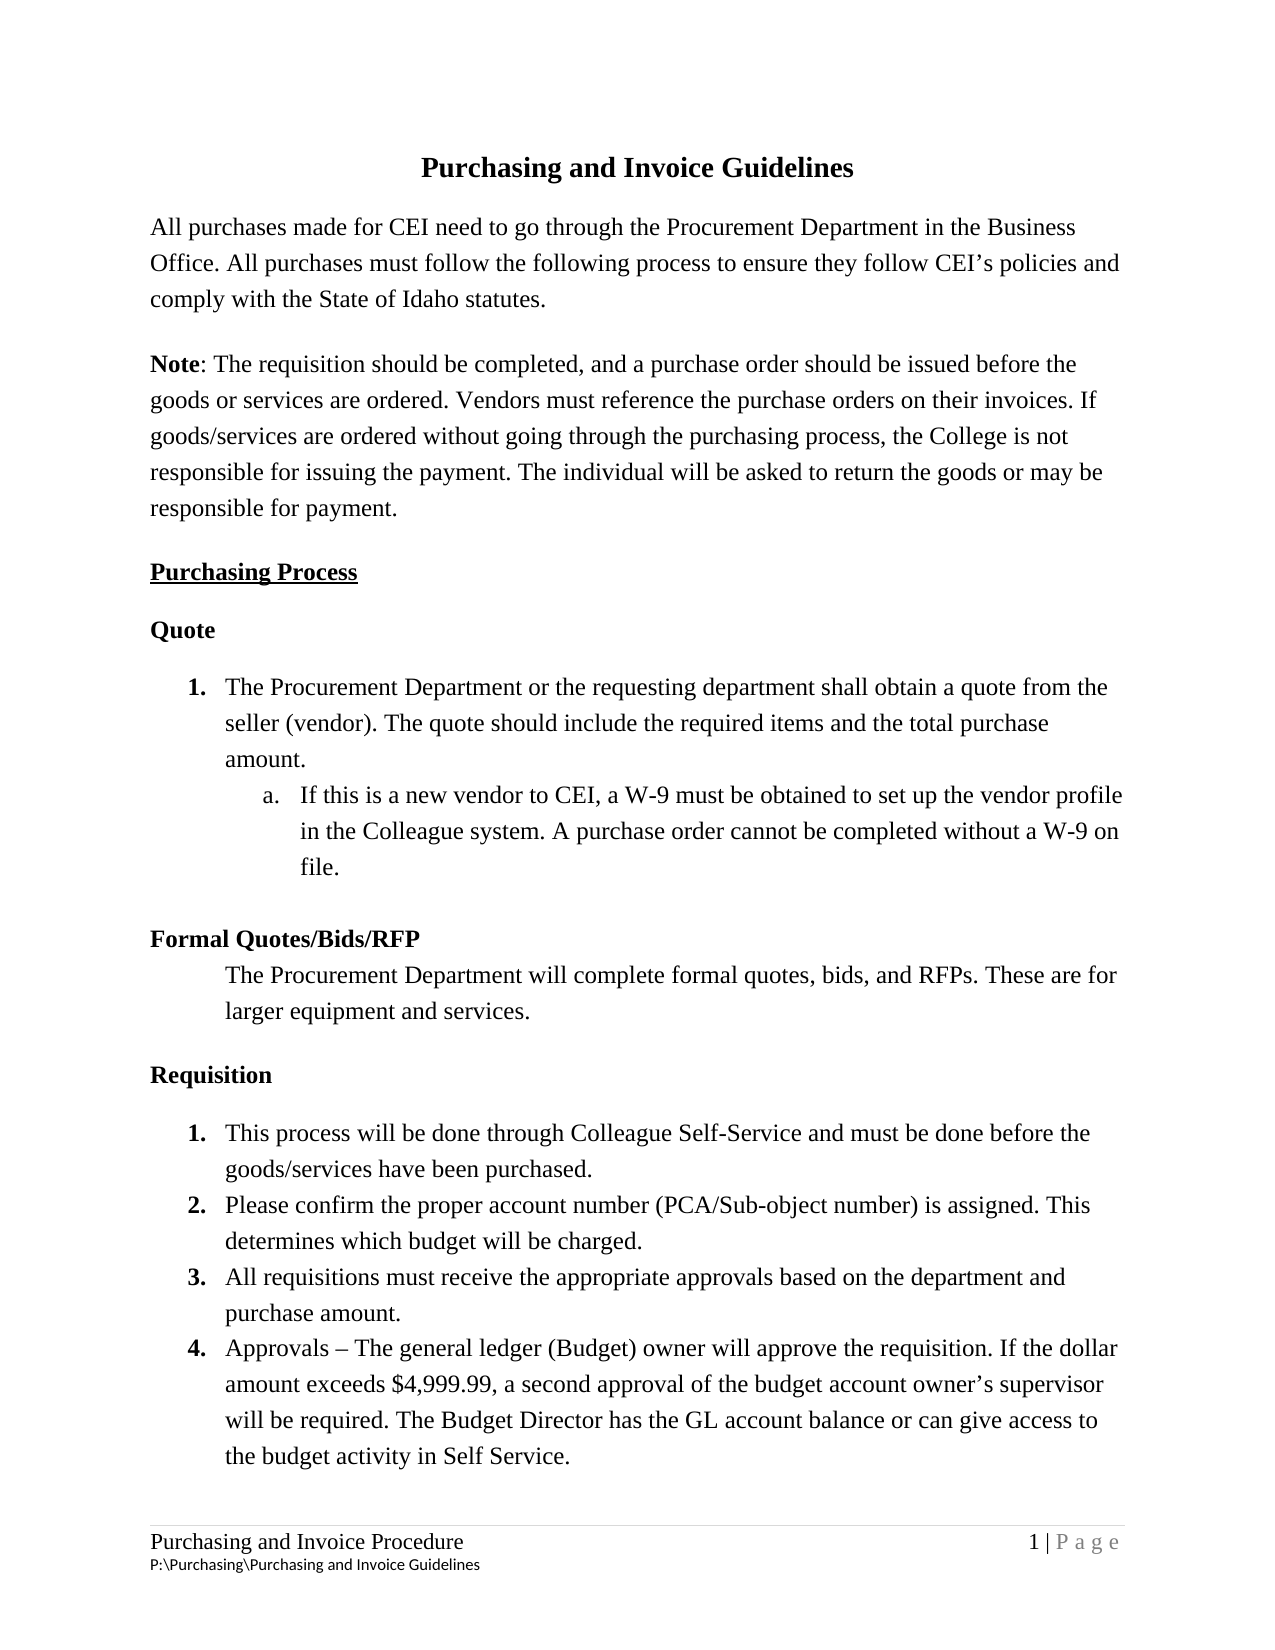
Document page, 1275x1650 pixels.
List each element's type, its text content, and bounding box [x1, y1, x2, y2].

text Purchasing and Invoice Guidelines [150, 150, 1125, 183]
text All purchases made for CEI need to go through the Procurement Department in the Business Office. All purchases must follow the following process to ensure they follow CEI’s policies and comply with the State of Idaho statutes. [150, 212, 1125, 313]
list The Procurement Department or the requesting department shall obtain a quote from the seller (vendor). The quote should include the required items and the total purchase amount. [187, 672, 1125, 773]
text Quote [150, 615, 1125, 643]
list All requisitions must receive the appropriate approvals based on the department and purchase amount. [187, 1262, 1125, 1326]
list This process will be done through Colleague Self-Service and must be done before the goods/services have been purchased. [187, 1118, 1125, 1183]
list Please confirm the proper account number (PCA/Sub-object number) is assigned. This determines which budget will be charged. [187, 1190, 1125, 1254]
text The Procurement Department will complete formal quotes, bids, and RFPs. These are for larger equipment and services. [150, 960, 1125, 1024]
list Approvals – The general ledger (Budget) owner will approve the requisition. If the dollar amount exceeds $4,999.99, a second approval of the budget account owner’s supervisor will be required. The Budget Director has the GL account balance or can give access to the budget activity in Self Service. [187, 1333, 1125, 1470]
text Requisition [150, 1060, 1125, 1089]
text Formal Quotes/Bids/RFP [150, 924, 1125, 953]
list If this is a new vendor to CEI, a W-9 must be obtained to set up the vendor profile in the Colleague system. A purchase order cannot be completed without a W-9 on file. [262, 780, 1125, 881]
text Note: The requisition should be completed, and a purchase order should be issued before the goods or services are ordered. Vendors must reference the purchase orders on their invoices. If goods/services are ordered without going through the purchasing process, the College is not responsible for issuing the payment. The individual will be asked to return the goods or may be responsible for payment. [150, 349, 1125, 521]
text Purchasing Process [150, 557, 1125, 586]
